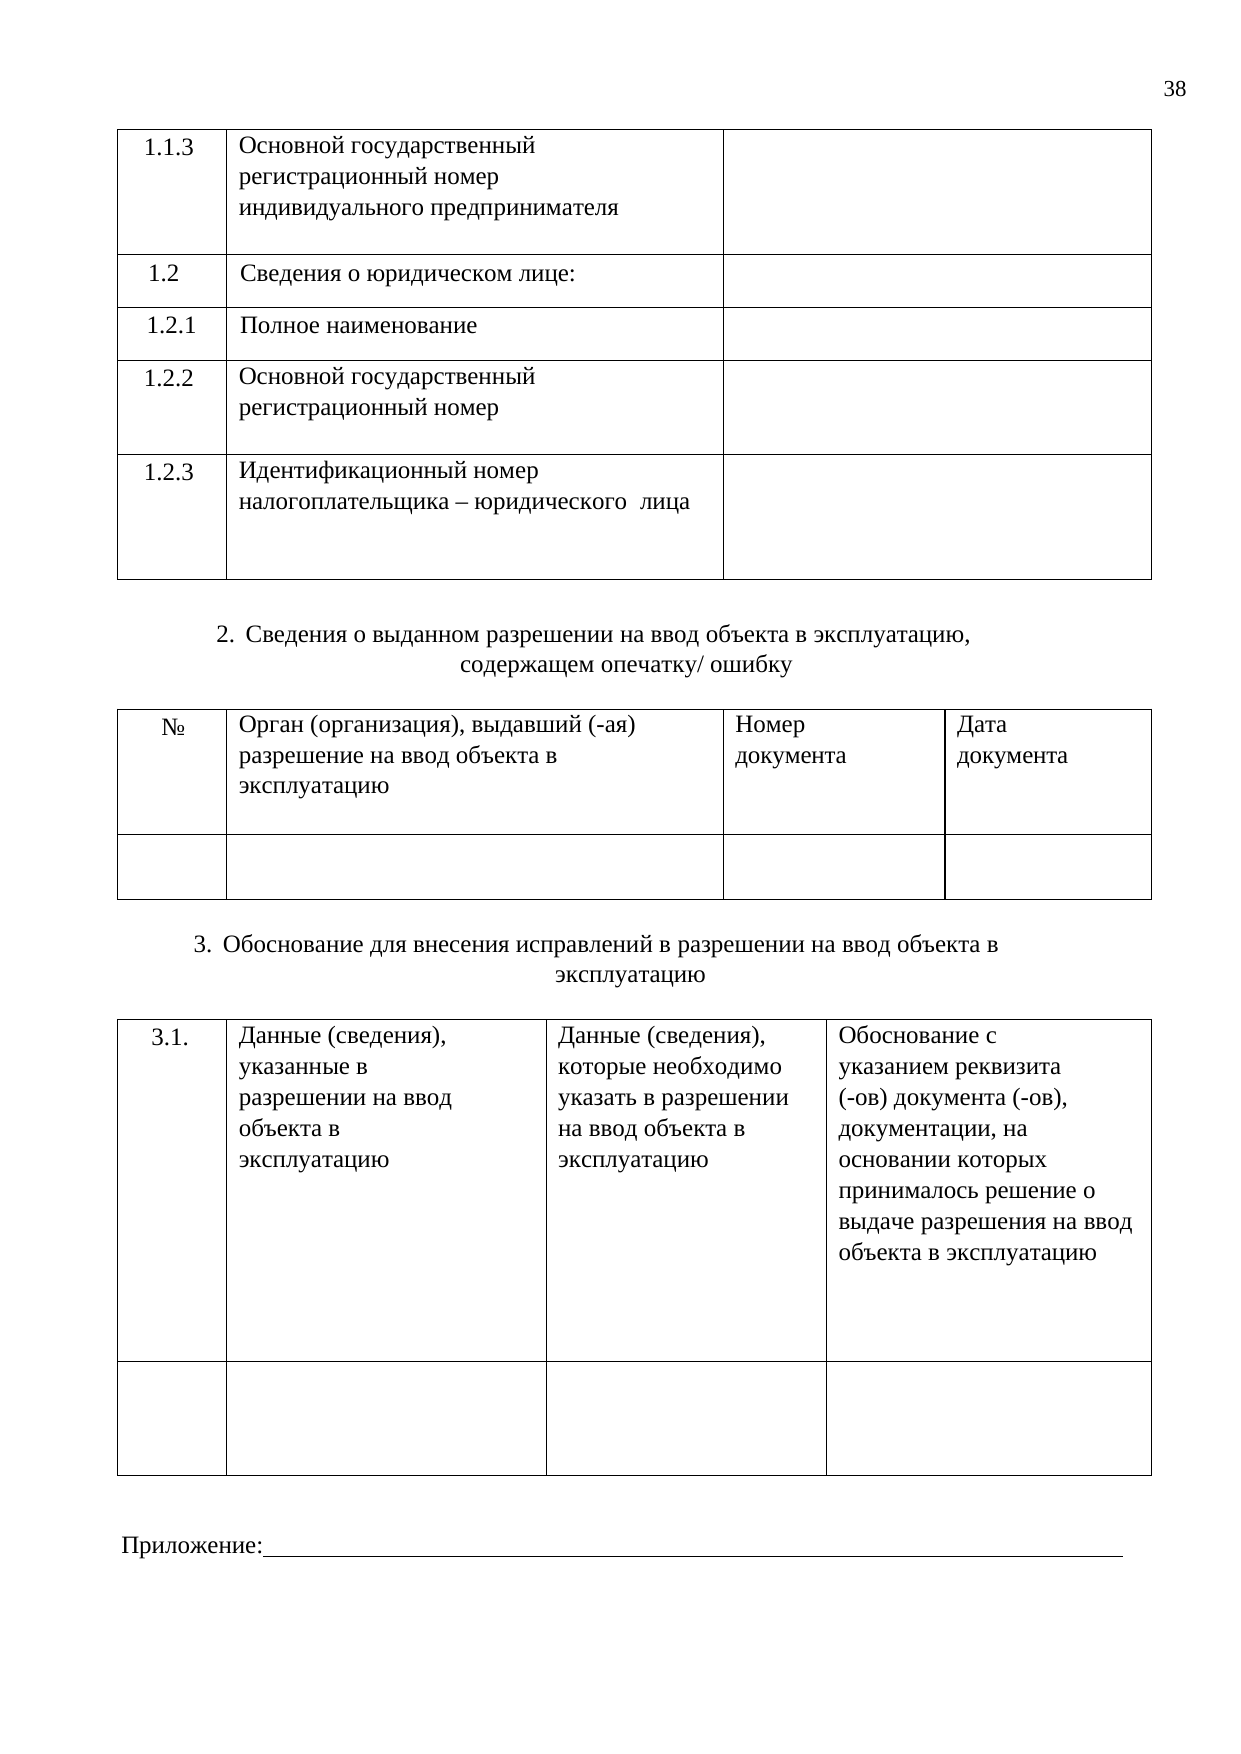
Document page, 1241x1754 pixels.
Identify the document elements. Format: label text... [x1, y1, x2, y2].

table_cell [724, 308, 1151, 360]
table_header 3.1. [118, 1020, 226, 1361]
table_cell Полное наименование [227, 308, 723, 360]
table_header 1.1.3 [118, 130, 226, 254]
table_cell Основной государственный регистрационный номер [227, 361, 723, 454]
table_cell [724, 255, 1151, 307]
table_cell [227, 1362, 546, 1475]
table_cell [946, 835, 1151, 899]
table_header Данные (сведения), указанные в разрешении на ввод объекта в эксплуатацию [227, 1020, 546, 1361]
table_header Номер документа [724, 710, 944, 834]
table_cell 1.2.3 [118, 455, 226, 579]
table_cell [827, 1362, 1151, 1475]
list Сведения о выданном разрешении на ввод объекта в эксплуатацию, содержащем опечатку/ ошибку [216, 619, 1091, 678]
text Приложение: [121, 1531, 1186, 1559]
table_cell [724, 455, 1151, 579]
table_header Дата документа [946, 710, 1151, 834]
table_cell Сведения о юридическом лице: [227, 255, 723, 307]
table_cell 1.2.1 [118, 308, 226, 360]
table_cell 1.2.2 [118, 361, 226, 454]
table_header Обоснование с указанием реквизита (-ов) документа (-ов), документации, на основании которых принималось решение о выдаче разрешения на ввод объекта в эксплуатацию [827, 1020, 1151, 1361]
list Обоснование для внесения исправлений в разрешении на ввод объекта в эксплуатацию [193, 929, 1114, 988]
table_cell [227, 835, 723, 899]
table_cell [118, 835, 226, 899]
table_cell Идентификационный номер налогоплательщика – юридического лица [227, 455, 723, 579]
table_header Орган (организация), выдавший (-ая) разрешение на ввод объекта в эксплуатацию [227, 710, 723, 834]
table_cell 1.2 [118, 255, 226, 307]
table_cell [724, 361, 1151, 454]
table_header Данные (сведения), которые необходимо указать в разрешении на ввод объекта в эксплуатацию [547, 1020, 826, 1361]
table_header [724, 130, 1151, 254]
table_cell [118, 1362, 226, 1475]
table_cell [724, 835, 944, 899]
table_header Основной государственный регистрационный номер индивидуального предпринимателя [227, 130, 723, 254]
table_header № [118, 710, 226, 834]
table_cell [547, 1362, 826, 1475]
